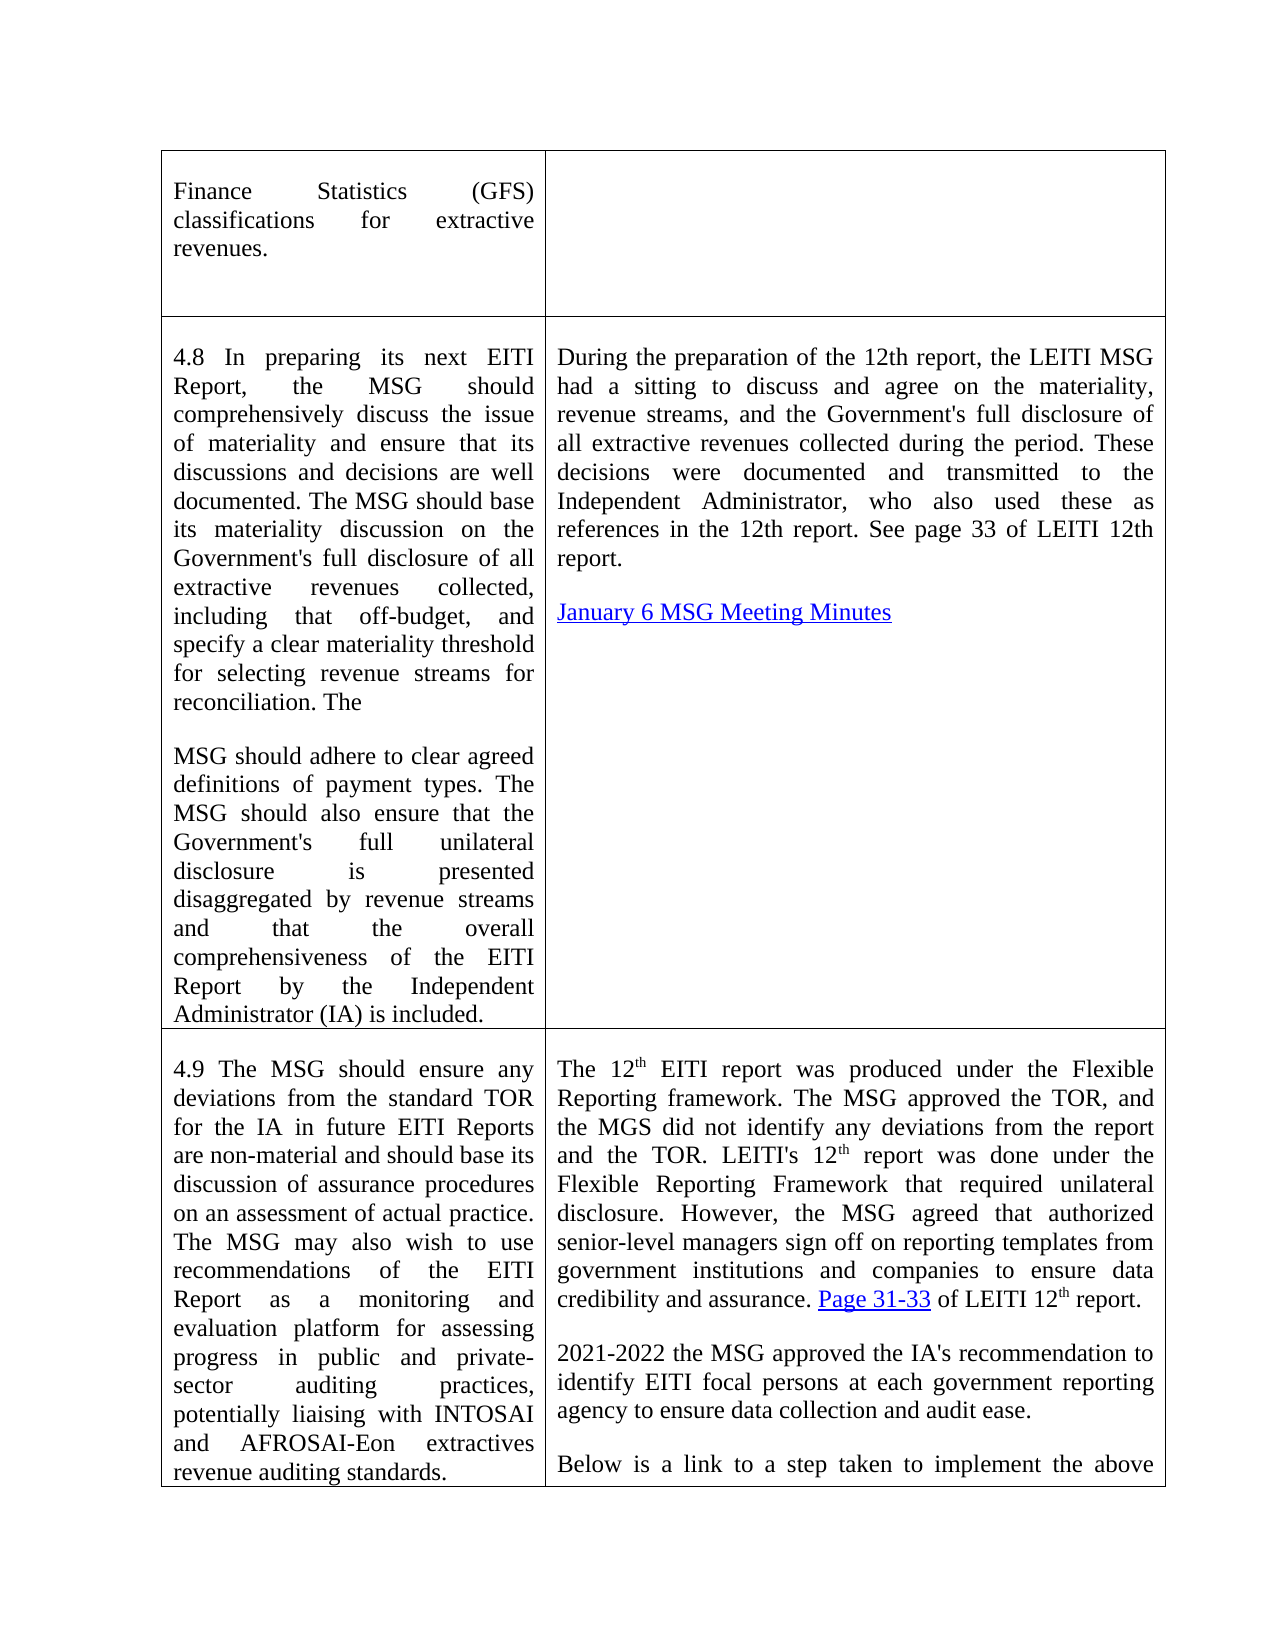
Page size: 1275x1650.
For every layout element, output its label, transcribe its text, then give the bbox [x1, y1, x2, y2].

table_cell 4.8 In preparing its next EITI Report, the MSG should comprehensively discuss the issue of materiality and ensure that its discussions and decisions are well documented. The MSG should base its materiality discussion on the Government's full disclosure of all extractive revenues collected, including that off-budget, and specify a clear materiality threshold for selecting revenue streams for reconciliation. The MSG should adhere to clear agreed definitions of payment types. The MSG should also ensure that the Government's full unilateral disclosure is presented disaggregated by revenue streams and that the overall comprehensiveness of the EITI Report by the Independent Administrator (IA) is included. [162, 317, 545, 1028]
table_cell During the preparation of the 12th report, the LEITI MSG had a sitting to discuss and agree on the materiality, revenue streams, and the Government's full disclosure of all extractive revenues collected during the period. These decisions were documented and transmitted to the Independent Administrator, who also used these as references in the 12th report. See page 33 of LEITI 12th report. January 6 MSG Meeting Minutes [546, 317, 1165, 1028]
table_cell [546, 151, 1165, 316]
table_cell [162, 1029, 545, 1486]
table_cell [162, 151, 545, 316]
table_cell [546, 1029, 1165, 1486]
